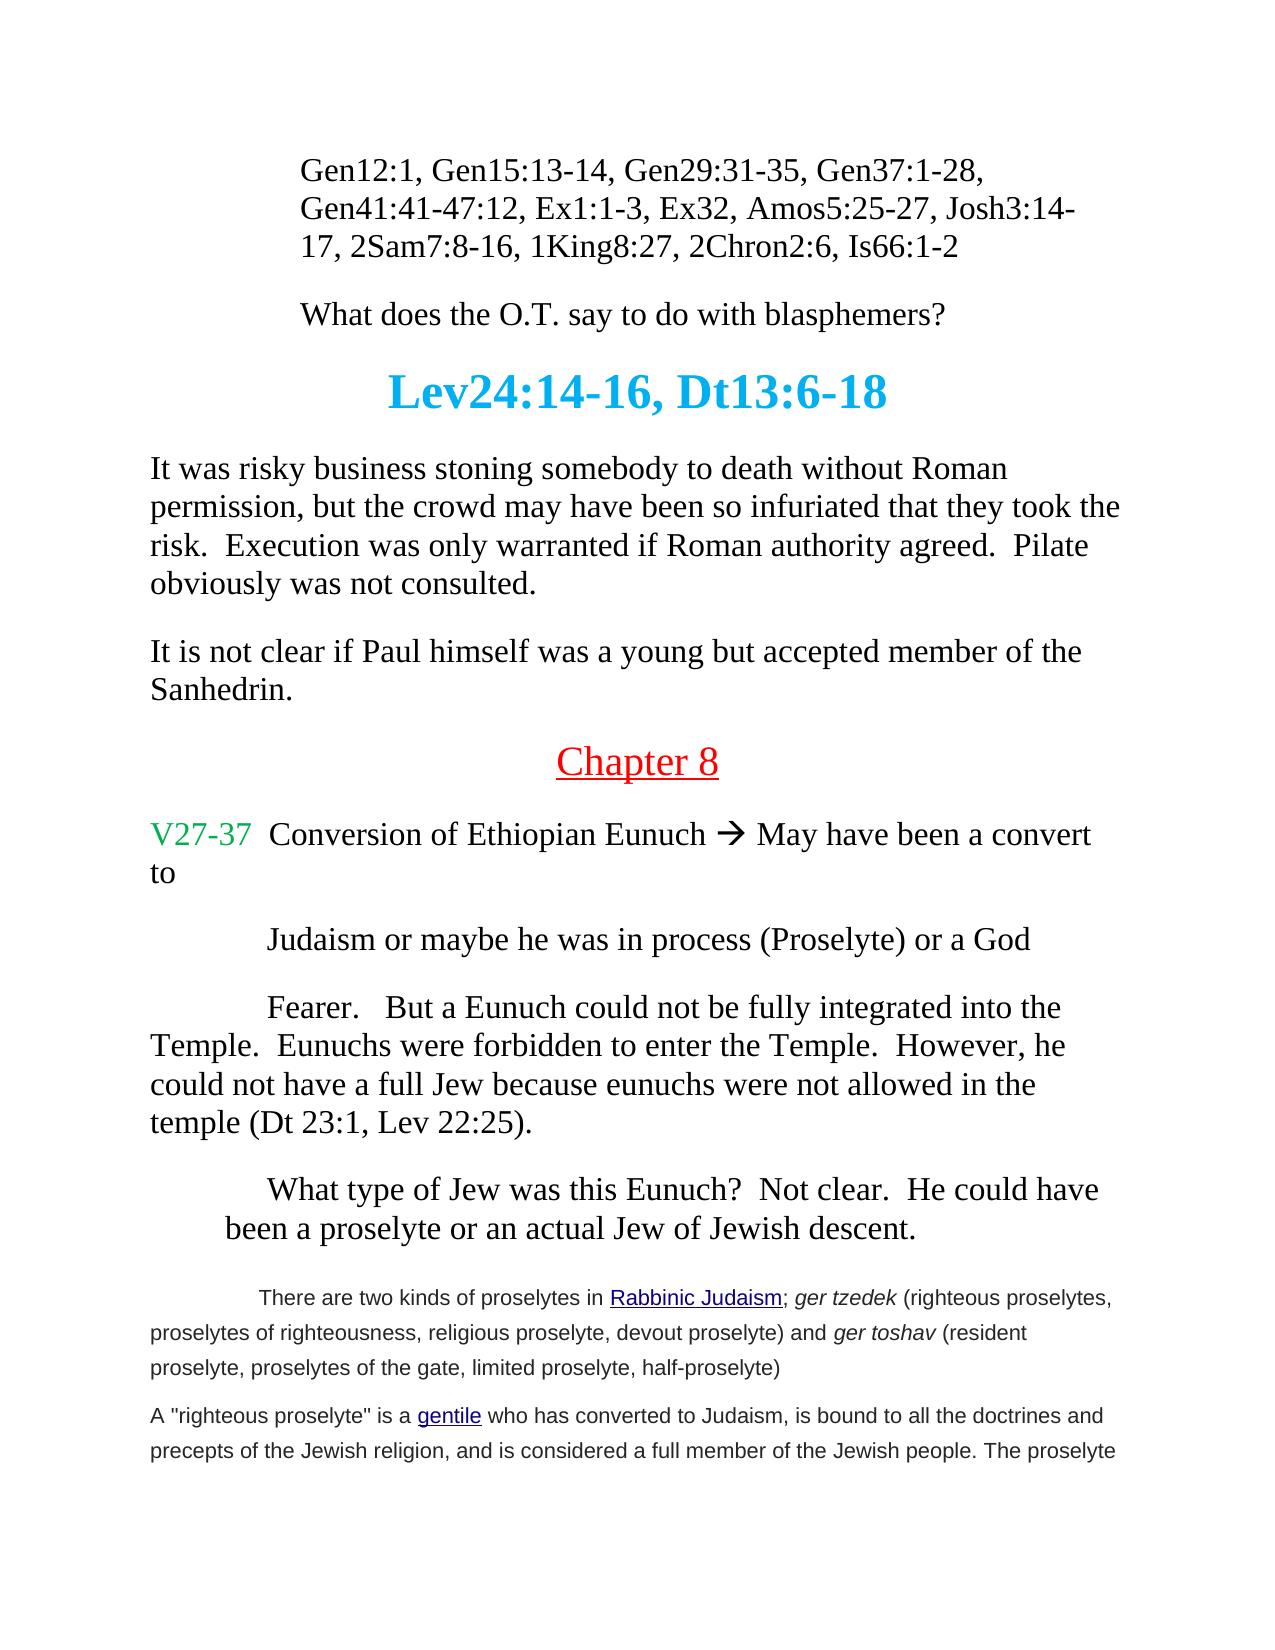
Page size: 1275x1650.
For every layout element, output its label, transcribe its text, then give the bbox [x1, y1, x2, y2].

text Fearer. But a Eunuch could not be fully integrated into the Temple. Eunuchs were forbidden to enter the Temple. However, he could not have a full Jew because eunuchs were not allowed in the temple (Dt 23:1, Lev 22:25). [150, 987, 1125, 1140]
text What type of Jew was this Eunuch? Not clear. He could have been a proselyte or an actual Jew of Jewish descent. [225, 1169, 1125, 1246]
text It was risky business stoning somebody to death without Roman permission, but the crowd may have been so infuriated that they took the risk. Execution was only warranted if Roman authority agreed. Pilate obviously was not consulted. [150, 448, 1125, 602]
text There are two kinds of proselytes in Rabbinic Judaism; ger tzedek (righteous proselytes, proselytes of righteousness, religious proselyte, devout proselyte) and ger toshav (resident proselyte, proselytes of the gate, limited proselyte, half-proselyte) [150, 1275, 1125, 1380]
text Gen12:1, Gen15:13-14, Gen29:31-35, Gen37:1-28, Gen41:41-47:12, Ex1:1-3, Ex32, Amos5:25-27, Josh3:14- 17, 2Sam7:8-16, 1King8:27, 2Chron2:6, Is66:1-2 [300, 150, 1125, 265]
text What does the O.T. say to do with blasphemers? [225, 294, 1125, 332]
text Lev24:14-16, Dt13:6-18 [150, 362, 1125, 419]
text Chapter 8 [150, 737, 1125, 784]
text Judaism or maybe he was in process (Proselyte) or a God [150, 919, 1125, 958]
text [150, 1393, 1125, 1463]
text V27-37 Conversion of Ethiopian Eunuch May have been a convert to [150, 814, 1125, 890]
text It is not clear if Paul himself was a young but accepted member of the Sanhedrin. [150, 631, 1125, 707]
